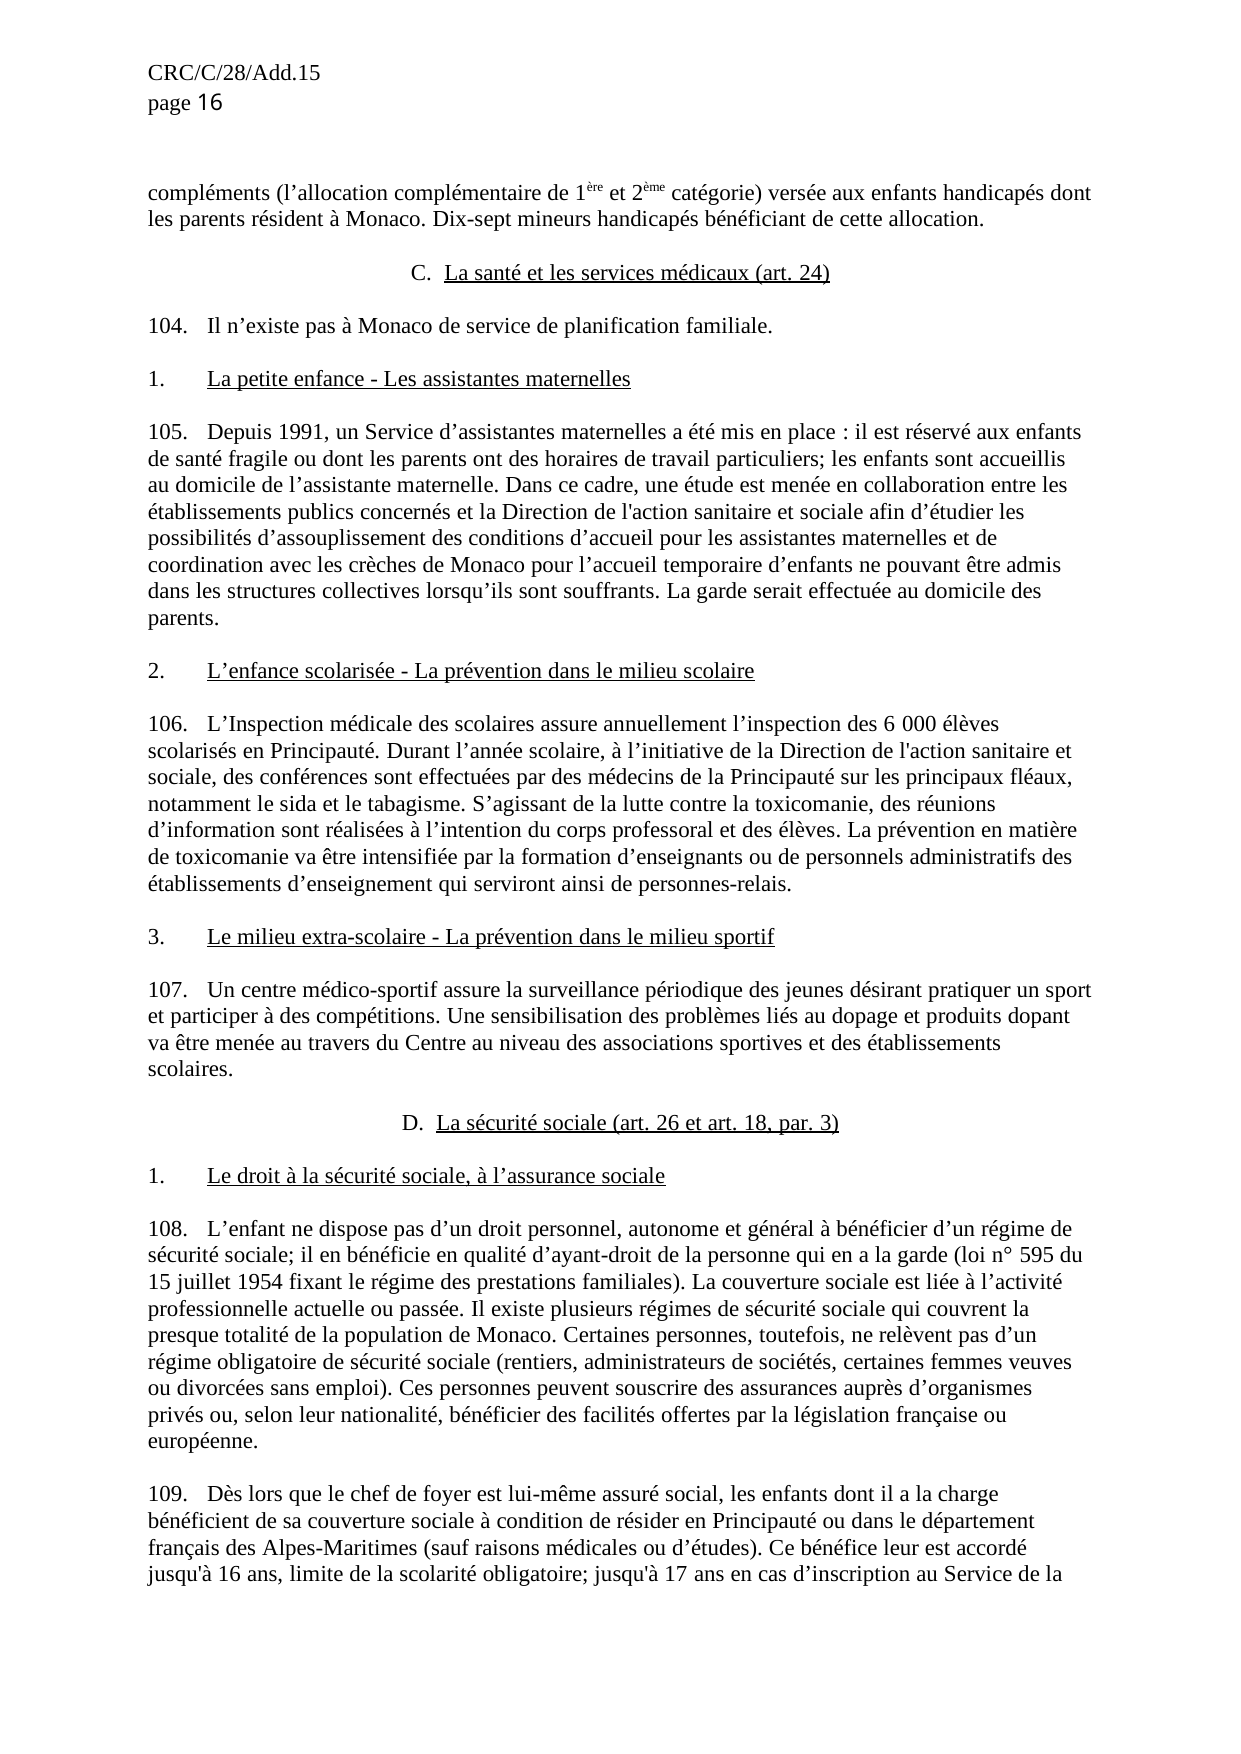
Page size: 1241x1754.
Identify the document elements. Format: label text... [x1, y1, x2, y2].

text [148, 179, 1092, 232]
text 105. Depuis 1991, un Service d’assistantes maternelles a été mis en place : il est réservé aux enfants de santé fragile ou dont les parents ont des horaires de travail particuliers; les enfants sont accueillis au domicile de l’assistante maternelle. Dans ce cadre, une étude est menée en collaboration entre les établissements publics concernés et la Direction de l'action sanitaire et sociale afin d’étudier les possibilités d’assouplissement des conditions d’accueil pour les assistantes maternelles et de coordination avec les crèches de Monaco pour l’accueil temporaire d’enfants ne pouvant être admis dans les structures collectives lorsqu’ils sont souffrants. La garde serait effectuée au domicile des parents. [148, 418, 1092, 630]
text D. La sécurité sociale (art. 26 et art. 18, par. 3) [148, 1108, 1092, 1135]
text 2. L’enfance scolarisée - La prévention dans le milieu scolaire [148, 657, 1092, 683]
text 106. L’Inspection médicale des scolaires assure annuellement l’inspection des 6 000 élèves scolarisés en Principauté. Durant l’année scolaire, à l’initiative de la Direction de l'action sanitaire et sociale, des conférences sont effectuées par des médecins de la Principauté sur les principaux fléaux, notamment le sida et le tabagisme. S’agissant de la lutte contre la toxicomanie, des réunions d’information sont réalisées à l’intention du corps professoral et des élèves. La prévention en matière de toxicomanie va être intensifiée par la formation d’enseignants ou de personnels administratifs des établissements d’enseignement qui serviront ainsi de personnes-relais. [148, 710, 1092, 896]
text 3. Le milieu extra-scolaire - La prévention dans le milieu sportif [148, 922, 1092, 949]
text 107. Un centre médico-sportif assure la surveillance périodique des jeunes désirant pratiquer un sport et participer à des compétitions. Une sensibilisation des problèmes liés au dopage et produits dopant va être menée au travers du Centre au niveau des associations sportives et des établissements scolaires. [148, 976, 1092, 1082]
text 104. Il n’existe pas à Monaco de service de planification familiale. [148, 312, 1092, 338]
text 108. L’enfant ne dispose pas d’un droit personnel, autonome et général à bénéficier d’un régime de sécurité sociale; il en bénéficie en qualité d’ayant-droit de la personne qui en a la garde (loi n° 595 du 15 juillet 1954 fixant le régime des prestations familiales). La couverture sociale est liée à l’activité professionnelle actuelle ou passée. Il existe plusieurs régimes de sécurité sociale qui couvrent la presque totalité de la population de Monaco. Certaines personnes, toutefois, ne relèvent pas d’un régime obligatoire de sécurité sociale (rentiers, administrateurs de sociétés, certaines femmes veuves ou divorcées sans emploi). Ces personnes peuvent souscrire des assurances auprès d’organismes privés ou, selon leur nationalité, bénéficier des facilités offertes par la législation française ou européenne. [148, 1215, 1092, 1454]
text 1. La petite enfance - Les assistantes maternelles [148, 365, 1092, 391]
text C. La santé et les services médicaux (art. 24) [148, 258, 1092, 285]
text 1. Le droit à la sécurité sociale, à l’assurance sociale [148, 1162, 1092, 1188]
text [148, 1480, 1092, 1587]
